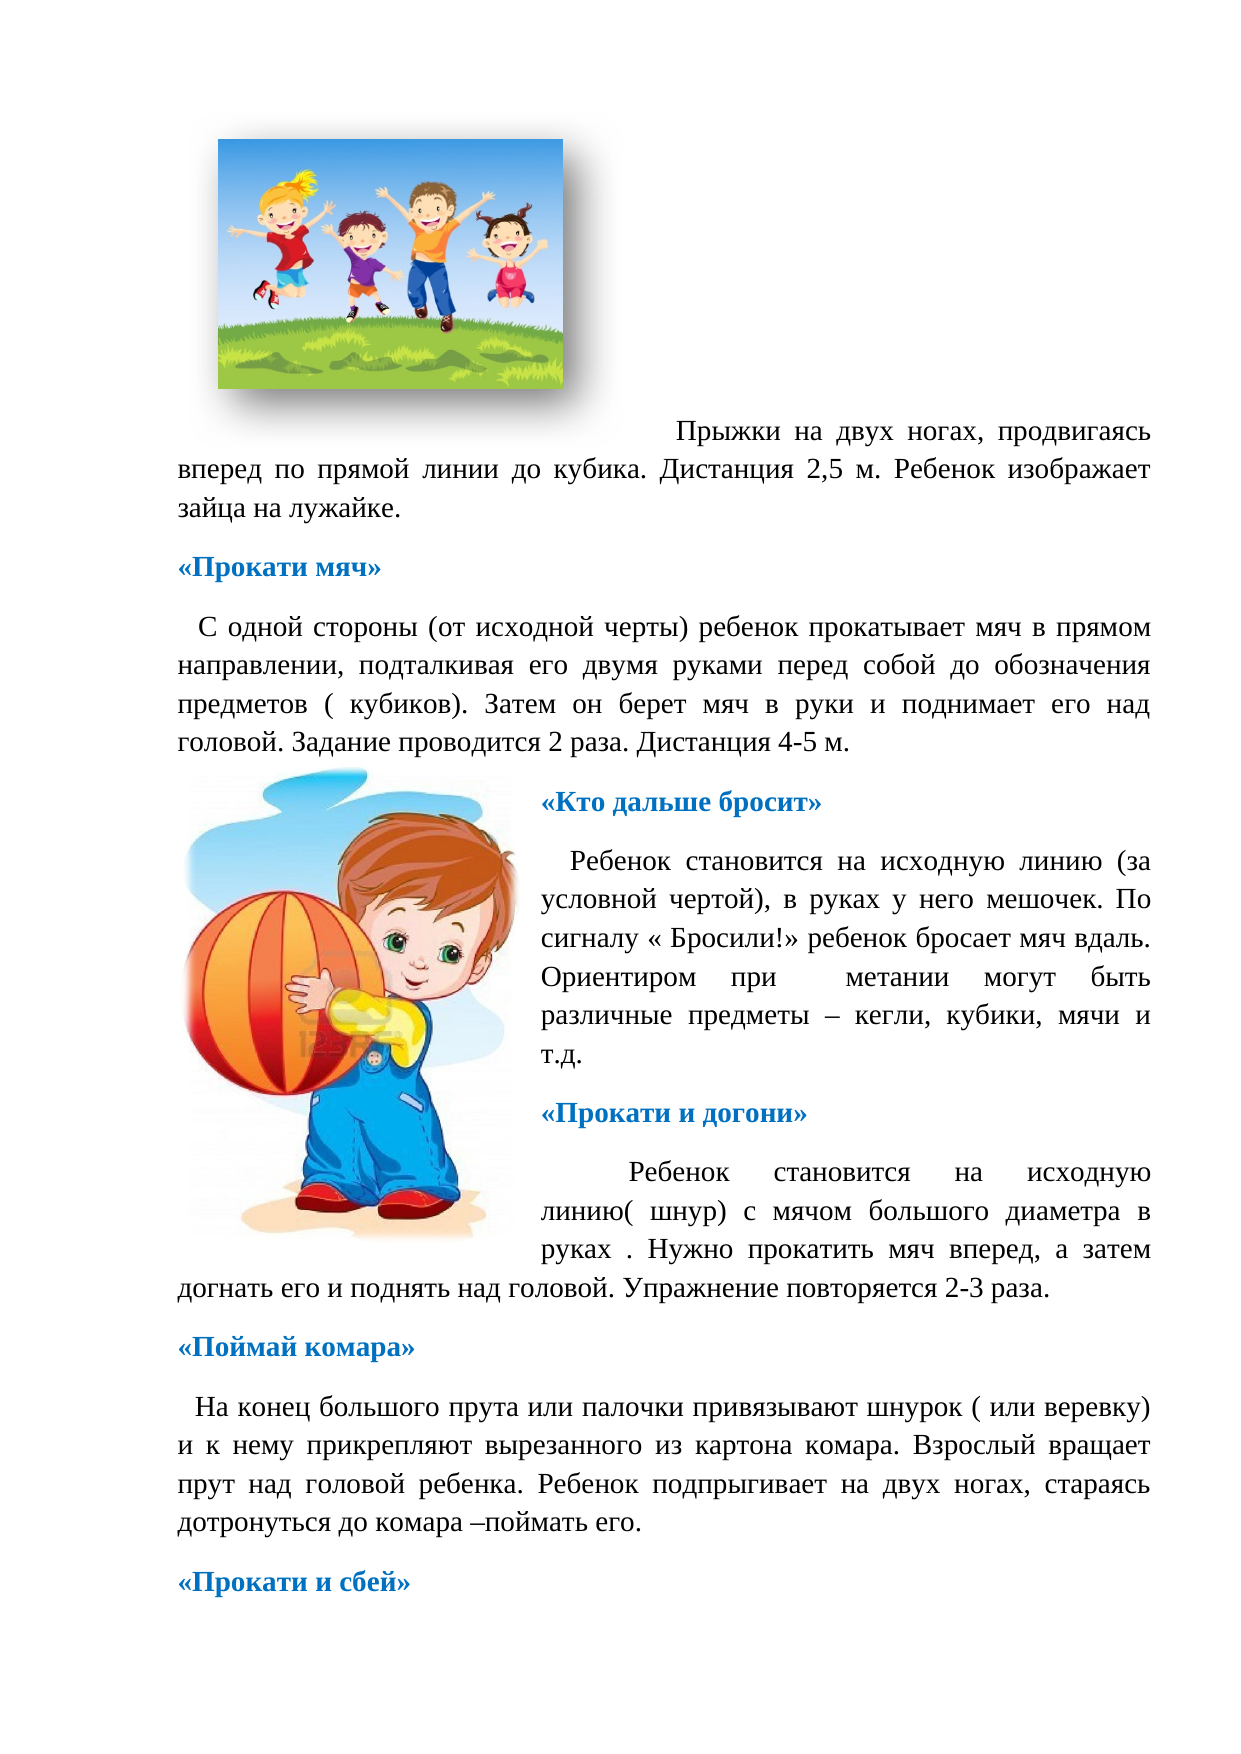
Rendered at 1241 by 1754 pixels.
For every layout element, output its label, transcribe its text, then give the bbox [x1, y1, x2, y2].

text С одной стороны (от исходной черты) ребенок прокатывает мяч в прямом направлении, подталкивая его двумя руками перед собой до обозначения предметов ( кубиков). Затем он берет мяч в руки и поднимает его над головой. Задание проводится 2 раза. Дистанция 4-5 м. [177, 609, 1152, 758]
text Ребенок становится на исходную линию( шнур) с мячом большого диаметра в руках . Нужно прокатить мяч вперед, а затем догнать его и поднять над головой. Упражнение повторяется 2-3 раза. [177, 1154, 1152, 1304]
picture [218, 139, 563, 389]
text «Прокати мяч» [177, 549, 1152, 583]
text «Прокати и догони» [522, 1095, 1152, 1129]
picture [179, 762, 522, 1246]
text Ребенок становится на исходную линию (за условной чертой), в руках у него мешочек. По сигналу « Бросили!» ребенок бросает мяч вдаль. Ориентиром при метании могут быть различные предметы – кегли, кубики, мячи и т.д. [522, 843, 1152, 1069]
text «Прокати и сбей» [177, 1564, 1152, 1597]
text «Поймай комара» [177, 1329, 1152, 1363]
text На конец большого прута или палочки привязывают шнурок ( или веревку) и к нему прикрепляют вырезанного из картона комара. Взрослый вращает прут над головой ребенка. Ребенок подпрыгивает на двух ногах, стараясь дотронуться до комара –поймать его. [177, 1389, 1152, 1538]
text «Кто дальше бросит» [522, 784, 1152, 817]
text Прыжки на двух ногах, продвигаясь вперед по прямой линии до кубика. Дистанция 2,5 м. Ребенок изображает зайца на лужайке. [177, 118, 1152, 523]
